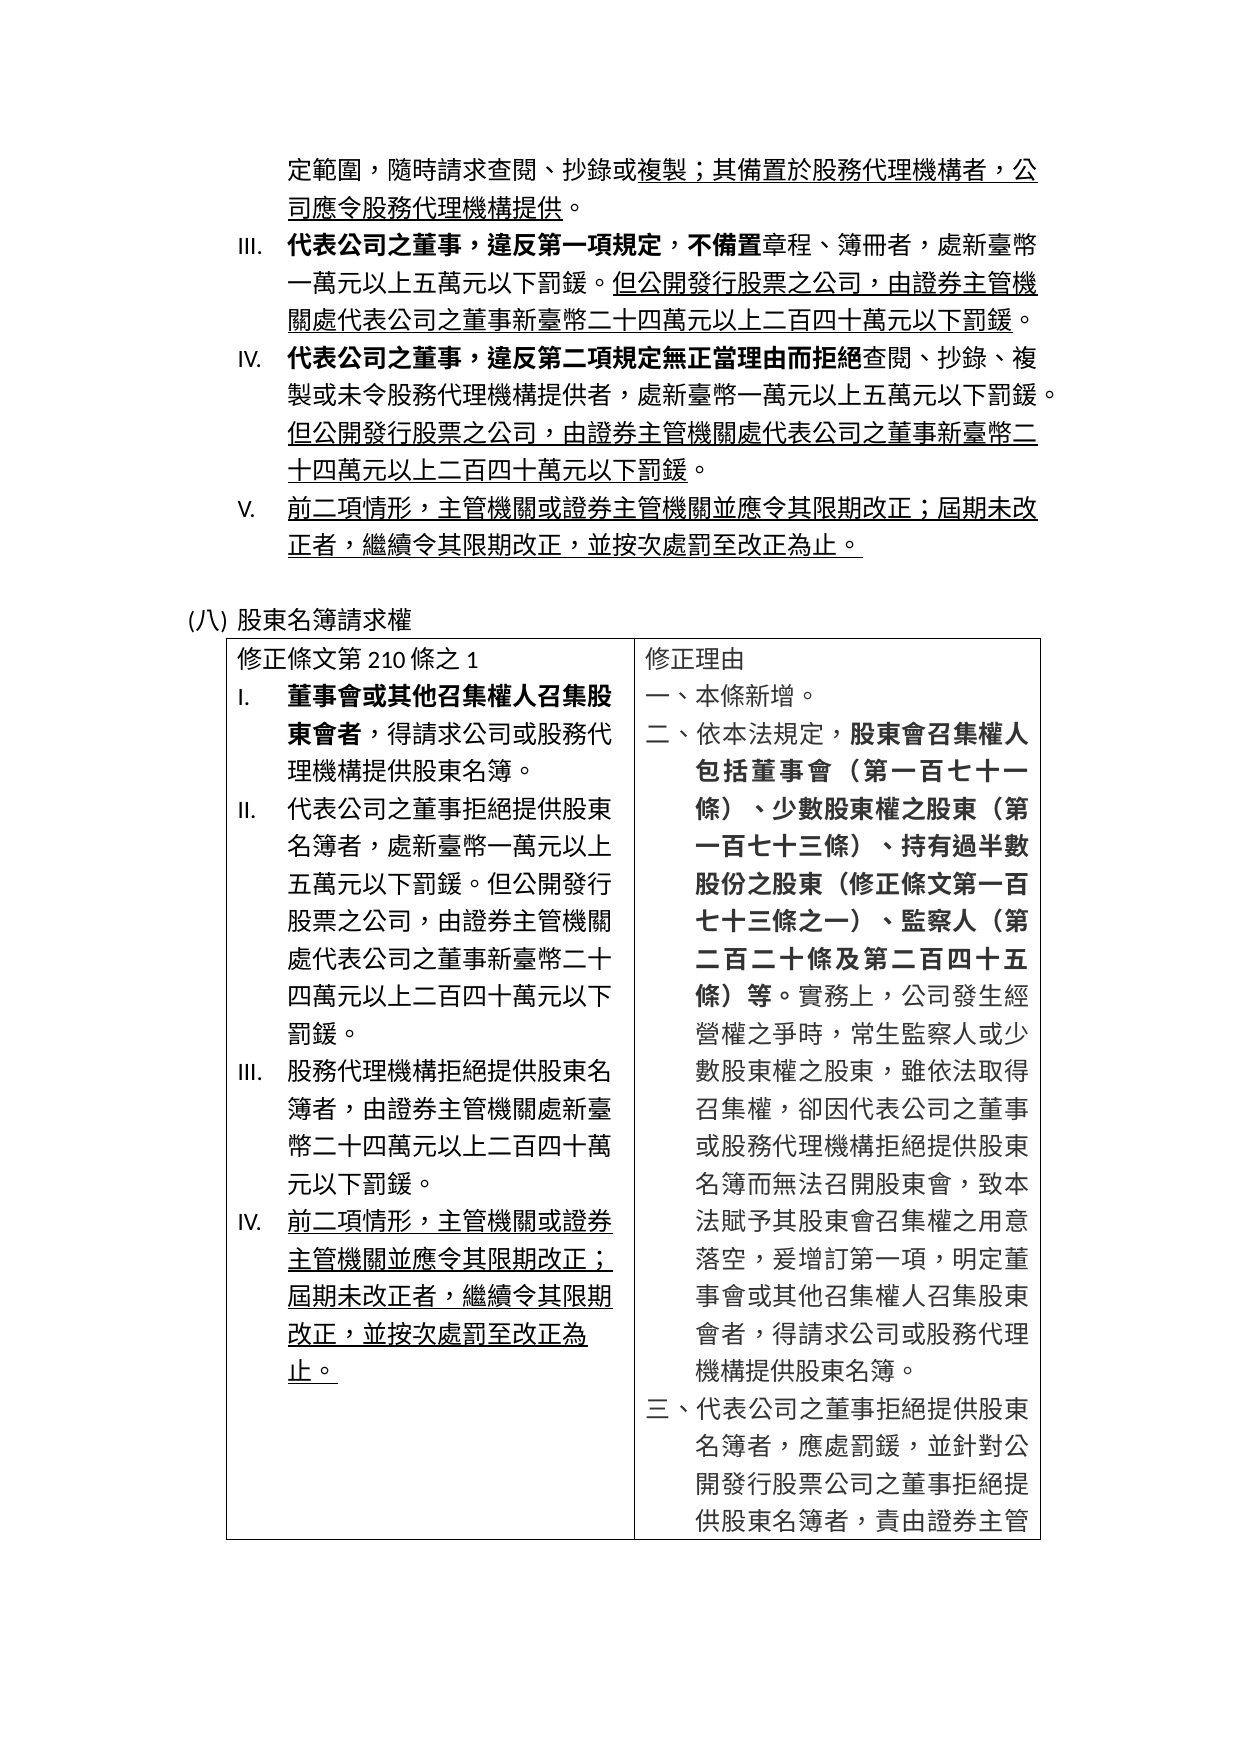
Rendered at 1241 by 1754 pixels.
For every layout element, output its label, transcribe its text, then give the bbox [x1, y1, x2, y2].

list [237, 150, 1053, 225]
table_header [227, 639, 634, 1538]
list 前二項情形，主管機關或證券主管機關並應令其限期改正；屆期未改正者，繼續令其限期改正，並按次處罰至改正為止。 [237, 487, 1053, 562]
list 代表公司之董事，違反第一項規定，不備置章程、簿冊者，處新臺幣一萬元以上五萬元以下罰鍰。但公開發行股票之公司，由證券主管機關處代表公司之董事新臺幣二十四萬元以上二百四十萬元以下罰鍰。 [237, 225, 1053, 337]
list 代表公司之董事，違反第二項規定無正當理由而拒絕查閱、抄錄、複製或未令股務代理機構提供者，處新臺幣一萬元以上五萬元以下罰鍰。但公開發行股票之公司，由證券主管機關處代表公司之董事新臺幣二十四萬元以上二百四十萬元以下罰鍰。 [237, 337, 1053, 487]
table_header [635, 639, 1040, 1538]
list 股東名簿請求權 [187, 600, 1053, 637]
